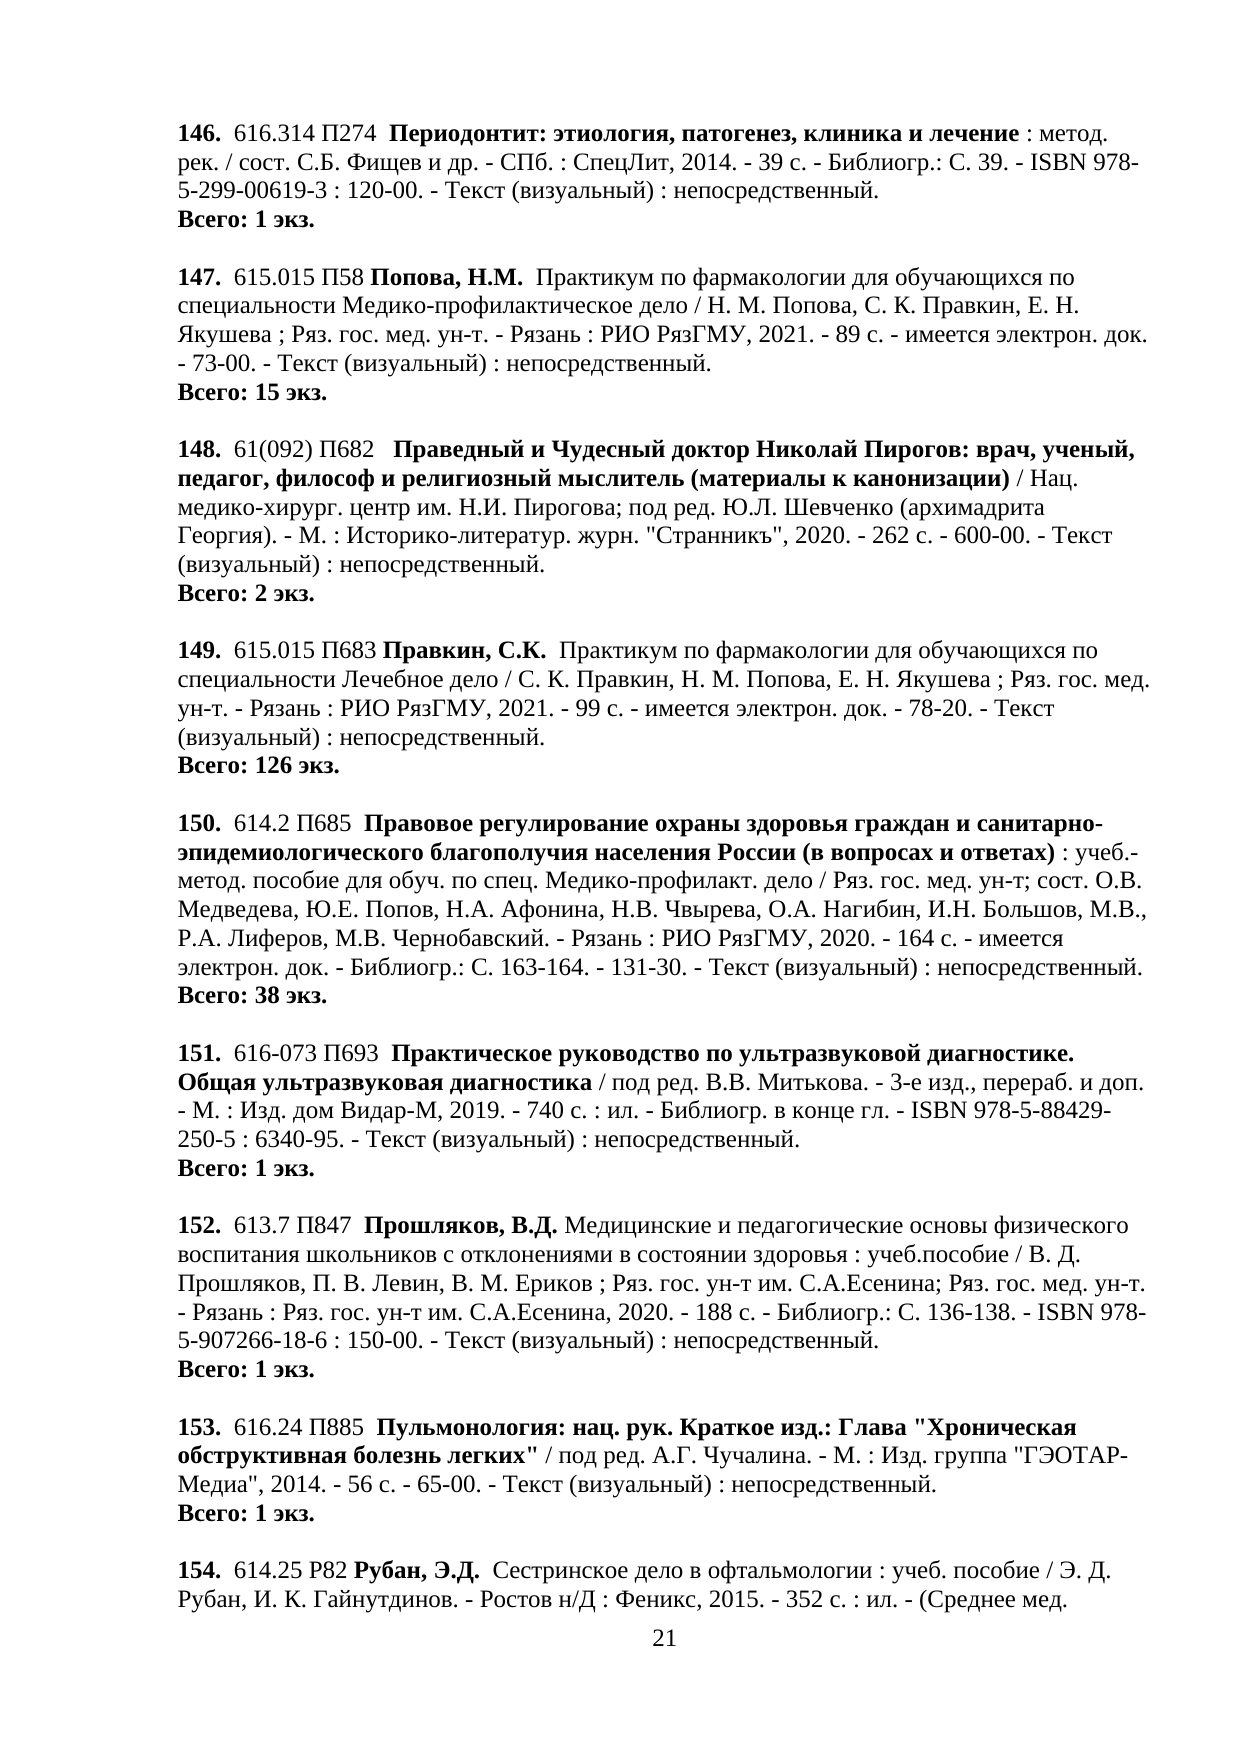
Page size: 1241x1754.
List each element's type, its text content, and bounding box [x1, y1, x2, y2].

text Всего: 1 экз. [177, 204, 1152, 233]
text 148. 61(092) П682 Праведный и Чудесный доктор Николай Пирогов: врач, ученый, педагог, философ и религиозный мыслитель (материалы к канонизации) / Нац. медико-хирург. центр им. Н.И. Пирогова; под ред. Ю.Л. Шевченко (архимадрита Георгия). - М. : Историко-литератур. журн. "Странникъ", 2020. - 262 с. - 600-00. - Текст (визуальный) : непосредственный. [177, 434, 1152, 578]
text 149. 615.015 П683 Правкин, С.К. Практикум по фармакологии для обучающихся по специальности Лечебное дело / С. К. Правкин, Н. М. Попова, Е. Н. Якушева ; Ряз. гос. мед. ун-т. - Рязань : РИО РязГМУ, 2021. - 99 с. - имеется электрон. док. - 78-20. - Текст (визуальный) : непосредственный. [177, 636, 1152, 751]
text 150. 614.2 П685 Правовое регулирование охраны здоровья граждан и санитарно-эпидемиологического благополучия населения России (в вопросах и ответах) : учеб.-метод. пособие для обуч. по спец. Медико-профилакт. дело / Ряз. гос. мед. ун-т; сост. О.В. Медведева, Ю.Е. Попов, Н.А. Афонина, Н.В. Чвырева, О.А. Нагибин, И.Н. Большов, М.В., Р.А. Лиферов, М.В. Чернобавский. - Рязань : РИО РязГМУ, 2020. - 164 с. - имеется электрон. док. - Библиогр.: С. 163-164. - 131-30. - Текст (визуальный) : непосредственный. [177, 808, 1152, 981]
text Всего: 1 экз. [177, 1498, 1152, 1527]
text 147. 615.015 П58 Попова, Н.М. Практикум по фармакологии для обучающихся по специальности Медико-профилактическое дело / Н. М. Попова, С. К. Правкин, Е. Н. Якушева ; Ряз. гос. мед. ун-т. - Рязань : РИО РязГМУ, 2021. - 89 с. - имеется электрон. док. - 73-00. - Текст (визуальный) : непосредственный. [177, 262, 1152, 377]
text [177, 1556, 1152, 1613]
text Всего: 15 экз. [177, 377, 1152, 406]
text Всего: 2 экз. [177, 578, 1152, 607]
text 146. 616.314 П274 Периодонтит: этиология, патогенез, клиника и лечение : метод. рек. / сост. С.Б. Фищев и др. - СПб. : СпецЛит, 2014. - 39 с. - Библиогр.: С. 39. - ISBN 978-5-299-00619-3 : 120-00. - Текст (визуальный) : непосредственный. [177, 118, 1152, 204]
text Всего: 38 экз. [177, 981, 1152, 1009]
text 152. 613.7 П847 Прошляков, В.Д. Медицинские и педагогические основы физического воспитания школьников с отклонениями в состоянии здоровья : учеб.пособие / В. Д. Прошляков, П. В. Левин, В. М. Ериков ; Ряз. гос. ун-т им. С.А.Есенина; Ряз. гос. мед. ун-т. - Рязань : Ряз. гос. ун-т им. С.А.Есенина, 2020. - 188 с. - Библиогр.: С. 136-138. - ISBN 978-5-907266-18-6 : 150-00. - Текст (визуальный) : непосредственный. [177, 1211, 1152, 1354]
text 151. 616-073 П693 Практическое руководство по ультразвуковой диагностике. Общая ультразвуковая диагностика / под ред. В.В. Митькова. - 3-е изд., перераб. и доп. - М. : Изд. дом Видар-М, 2019. - 740 с. : ил. - Библиогр. в конце гл. - ISBN 978-5-88429-250-5 : 6340-95. - Текст (визуальный) : непосредственный. [177, 1038, 1152, 1153]
text Всего: 1 экз. [177, 1153, 1152, 1182]
text Всего: 126 экз. [177, 751, 1152, 779]
text 153. 616.24 П885 Пульмонология: нац. рук. Краткое изд.: Глава "Хроническая обструктивная болезнь легких" / под ред. А.Г. Чучалина. - М. : Изд. группа "ГЭОТАР-Медиа", 2014. - 56 с. - 65-00. - Текст (визуальный) : непосредственный. [177, 1412, 1152, 1498]
text Всего: 1 экз. [177, 1354, 1152, 1383]
